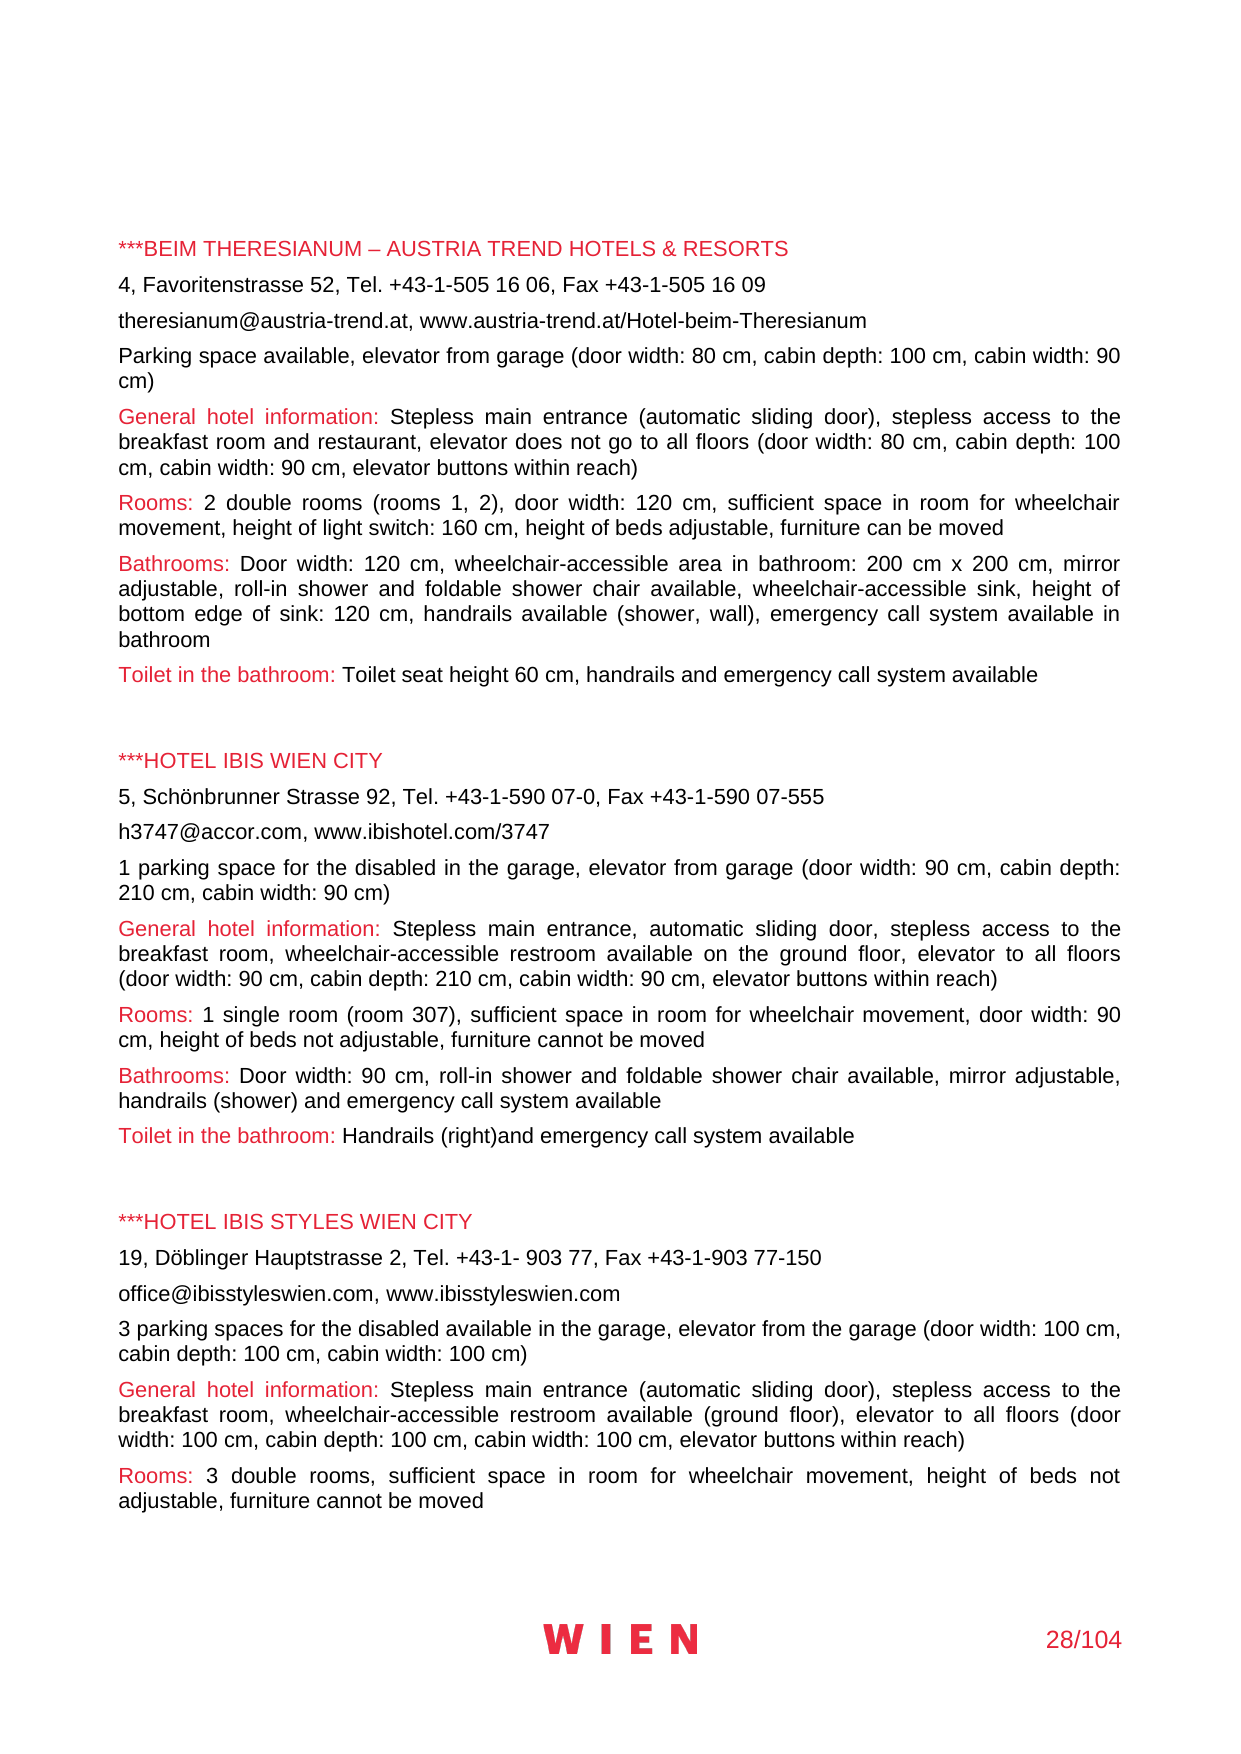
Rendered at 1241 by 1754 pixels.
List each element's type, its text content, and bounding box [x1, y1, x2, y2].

text Bathrooms: Door width: 120 cm, wheelchair-accessible area in bathroom: 200 cm x 200 cm, mirror adjustable, roll-in shower and foldable shower chair available, wheelchair-accessible sink, height of bottom edge of sink: 120 cm, handrails available (shower, wall), emergency call system available in bathroom [118, 551, 1122, 652]
text 3 parking spaces for the disabled available in the garage, elevator from the garage (door width: 100 cm, cabin depth: 100 cm, cabin width: 100 cm) [118, 1316, 1122, 1366]
text 1 parking space for the disabled in the garage, elevator from garage (door width: 90 cm, cabin depth: 210 cm, cabin width: 90 cm) [118, 855, 1122, 905]
text ***Hotel Ibis Styles Wien City [118, 1209, 1122, 1234]
text Toilet in the bathroom: Toilet seat height 60 cm, handrails and emergency call system available [118, 662, 1122, 687]
text Bathrooms: Door width: 90 cm, roll-in shower and foldable shower chair available, mirror adjustable, handrails (shower) and emergency call system available [118, 1062, 1122, 1113]
text General hotel information: Stepless main entrance (automatic sliding door), stepless access to the breakfast room, wheelchair-accessible restroom available (ground floor), elevator to all floors (door width: 100 cm, cabin depth: 100 cm, cabin width: 100 cm, elevator buttons within reach) [118, 1377, 1122, 1452]
text Rooms: 1 single room (room 307), sufficient space in room for wheelchair movement, door width: 90 cm, height of beds not adjustable, furniture cannot be moved [118, 1002, 1122, 1052]
text Rooms: 3 double rooms, sufficient space in room for wheelchair movement, height of beds not adjustable, furniture cannot be moved [118, 1463, 1122, 1513]
text h3747@accor.com, www.ibishotel.com/3747 [118, 819, 1122, 844]
text General hotel information: Stepless main entrance, automatic sliding door, stepless access to the breakfast room, wheelchair-accessible restroom available on the ground floor, elevator to all floors (door width: 90 cm, cabin depth: 210 cm, cabin width: 90 cm, elevator buttons within reach) [118, 916, 1122, 991]
text Rooms: 2 double rooms (rooms 1, 2), door width: 120 cm, sufficient space in room for wheelchair movement, height of light switch: 160 cm, height of beds adjustable, furniture can be moved [118, 490, 1122, 540]
text 5, Schönbrunner Strasse 92, Tel. +43-1-590 07-0, Fax +43-1-590 07-555 [118, 783, 1122, 809]
text Parking space available, elevator from garage (door width: 80 cm, cabin depth: 100 cm, cabin width: 90 cm) [118, 343, 1122, 393]
text General hotel information: Stepless main entrance (automatic sliding door), stepless access to the breakfast room and restaurant, elevator does not go to all floors (door width: 80 cm, cabin depth: 100 cm, cabin width: 90 cm, elevator buttons within reach) [118, 404, 1122, 479]
text 4, Favoritenstrasse 52, Tel. +43-1-505 16 06, Fax +43-1-505 16 09 [118, 272, 1122, 297]
text 19, Döblinger Hauptstrasse 2, Tel. +43-1- 903 77, Fax +43-1-903 77-150 [118, 1245, 1122, 1270]
text office@ibisstyleswien.com, www.ibisstyleswien.com [118, 1280, 1122, 1306]
text Toilet in the bathroom: Handrails (right)and emergency call system available [118, 1123, 1122, 1148]
text theresianum@austria-trend.at, www.austria-trend.at/Hotel-beim-Theresianum [118, 307, 1122, 333]
text ***Beim Theresianum – Austria Trend Hotels & Resorts [118, 236, 1122, 261]
text ***Hotel Ibis Wien City [118, 748, 1122, 773]
